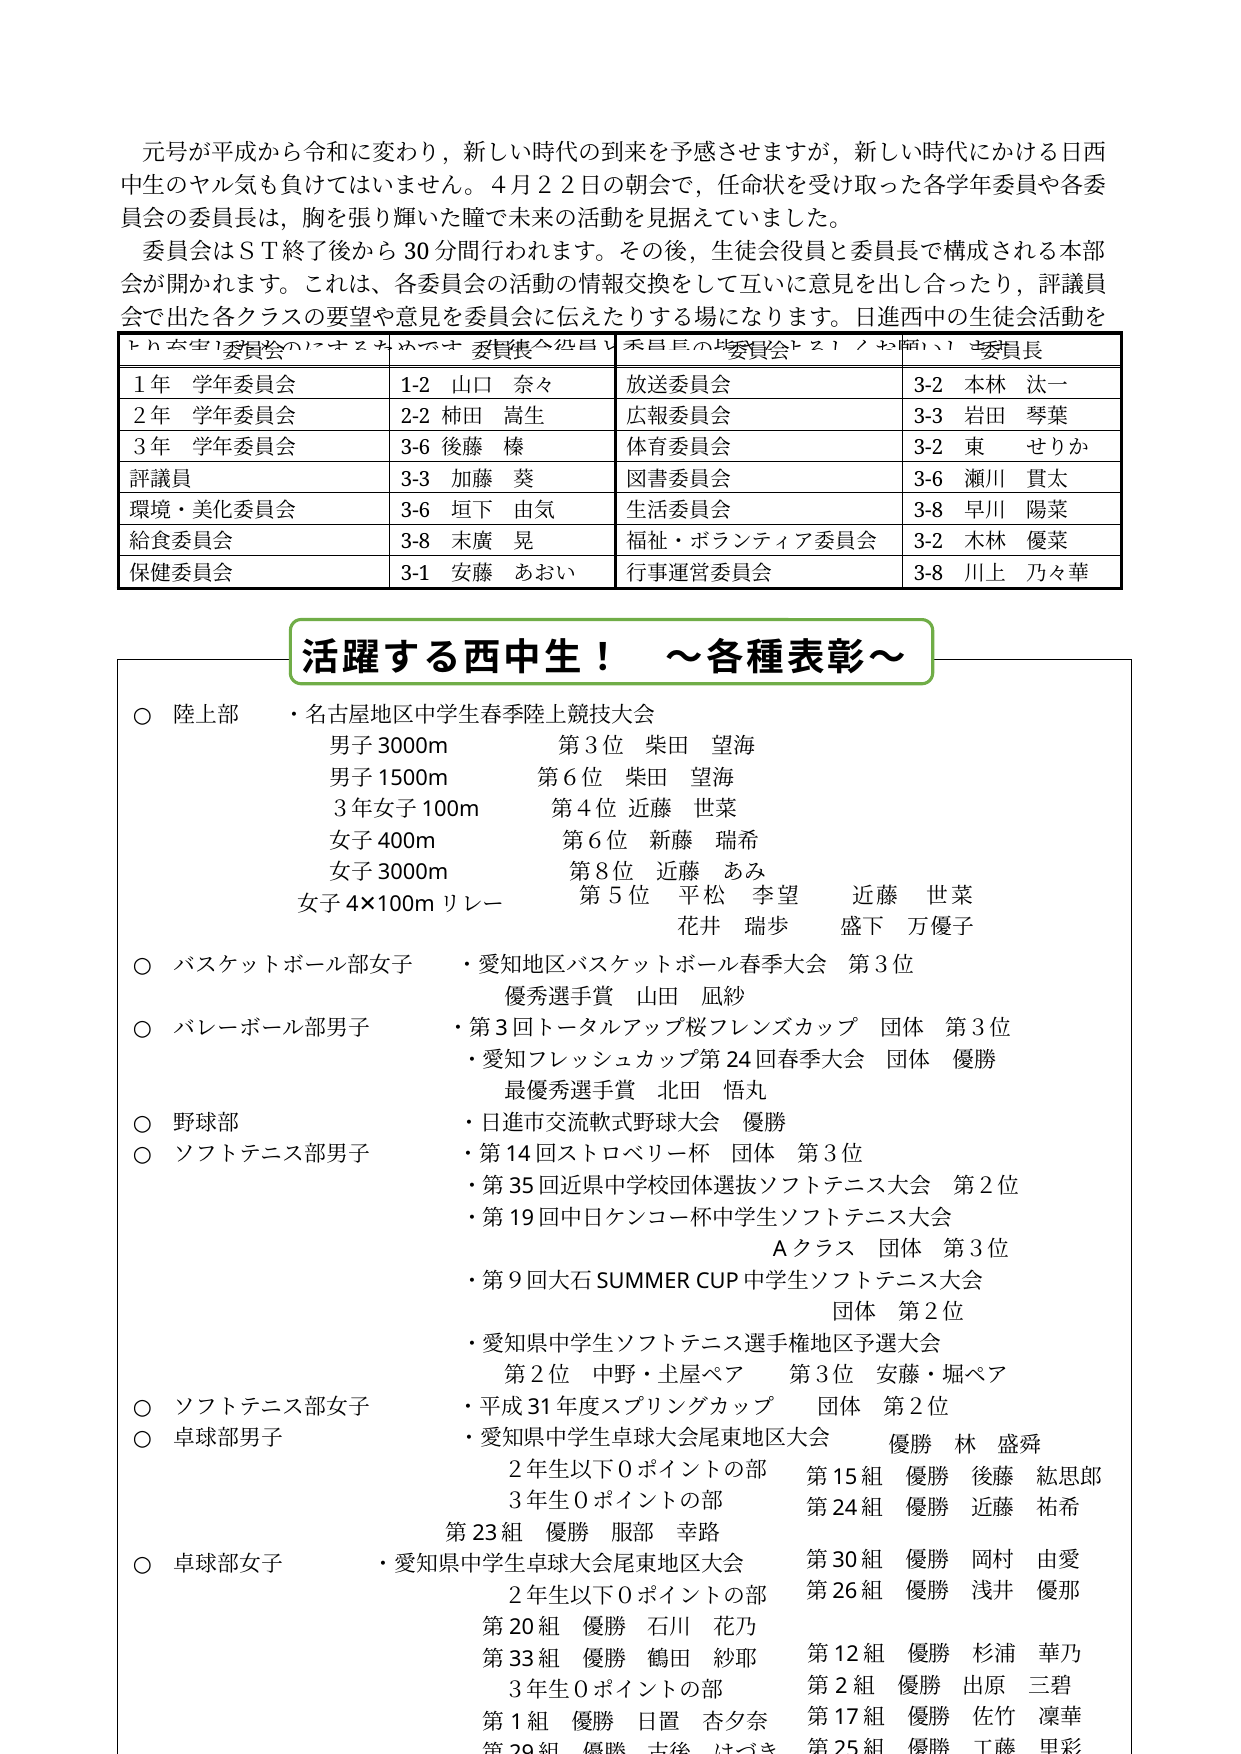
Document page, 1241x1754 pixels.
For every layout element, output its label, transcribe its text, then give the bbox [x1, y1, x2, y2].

table_cell 行事運営委員会 [617, 556, 902, 587]
table_cell 3-3 加藤 葵 [390, 462, 614, 492]
table_cell 保健委員会 [120, 556, 389, 587]
table_cell 放送委員会 [617, 368, 902, 398]
table_cell 3-8 早川 陽菜 [903, 493, 1120, 524]
table_cell ３年 学年委員会 [120, 431, 389, 461]
table_cell 福祉・ボランティア委員会 [617, 525, 902, 555]
table_cell １年 学年委員会 [120, 368, 389, 398]
table_cell 3-3 岩田 琴葉 [903, 399, 1120, 429]
table_cell 給食委員会 [120, 525, 389, 555]
table_cell 3-2 東 せりか [903, 431, 1120, 461]
table_cell ２年 学年委員会 [120, 399, 389, 429]
table_cell 生活委員会 [617, 493, 902, 524]
table_cell 広報委員会 [617, 399, 902, 429]
table_header 委員会 [120, 335, 389, 365]
table_cell 3-8 川上 乃々華 [903, 556, 1120, 587]
table_cell 3-6 垣下 由気 [390, 493, 614, 524]
table_header 委員会 [617, 335, 902, 365]
table_header 委員長 [390, 335, 614, 365]
table_cell 3-2 本林 汰一 [903, 368, 1120, 398]
table_cell 評議員 [120, 462, 389, 492]
table_cell 2-2 柿田 嵩生 [390, 399, 614, 429]
table_cell 体育委員会 [617, 431, 902, 461]
table_cell 3-6 瀬川 貫太 [903, 462, 1120, 492]
table_cell 1-2 山口 奈々 [390, 368, 614, 398]
table_cell 3-8 末廣 晃 [390, 525, 614, 555]
table_cell 3-6 後藤 榛 [390, 431, 614, 461]
table_cell 図書委員会 [617, 462, 902, 492]
table_header 委員長 [903, 335, 1120, 365]
table_cell 3-2 木林 優菜 [903, 525, 1120, 555]
table_cell 3-1 安藤 あおい [390, 556, 614, 587]
table_cell 環境・美化委員会 [120, 493, 389, 524]
